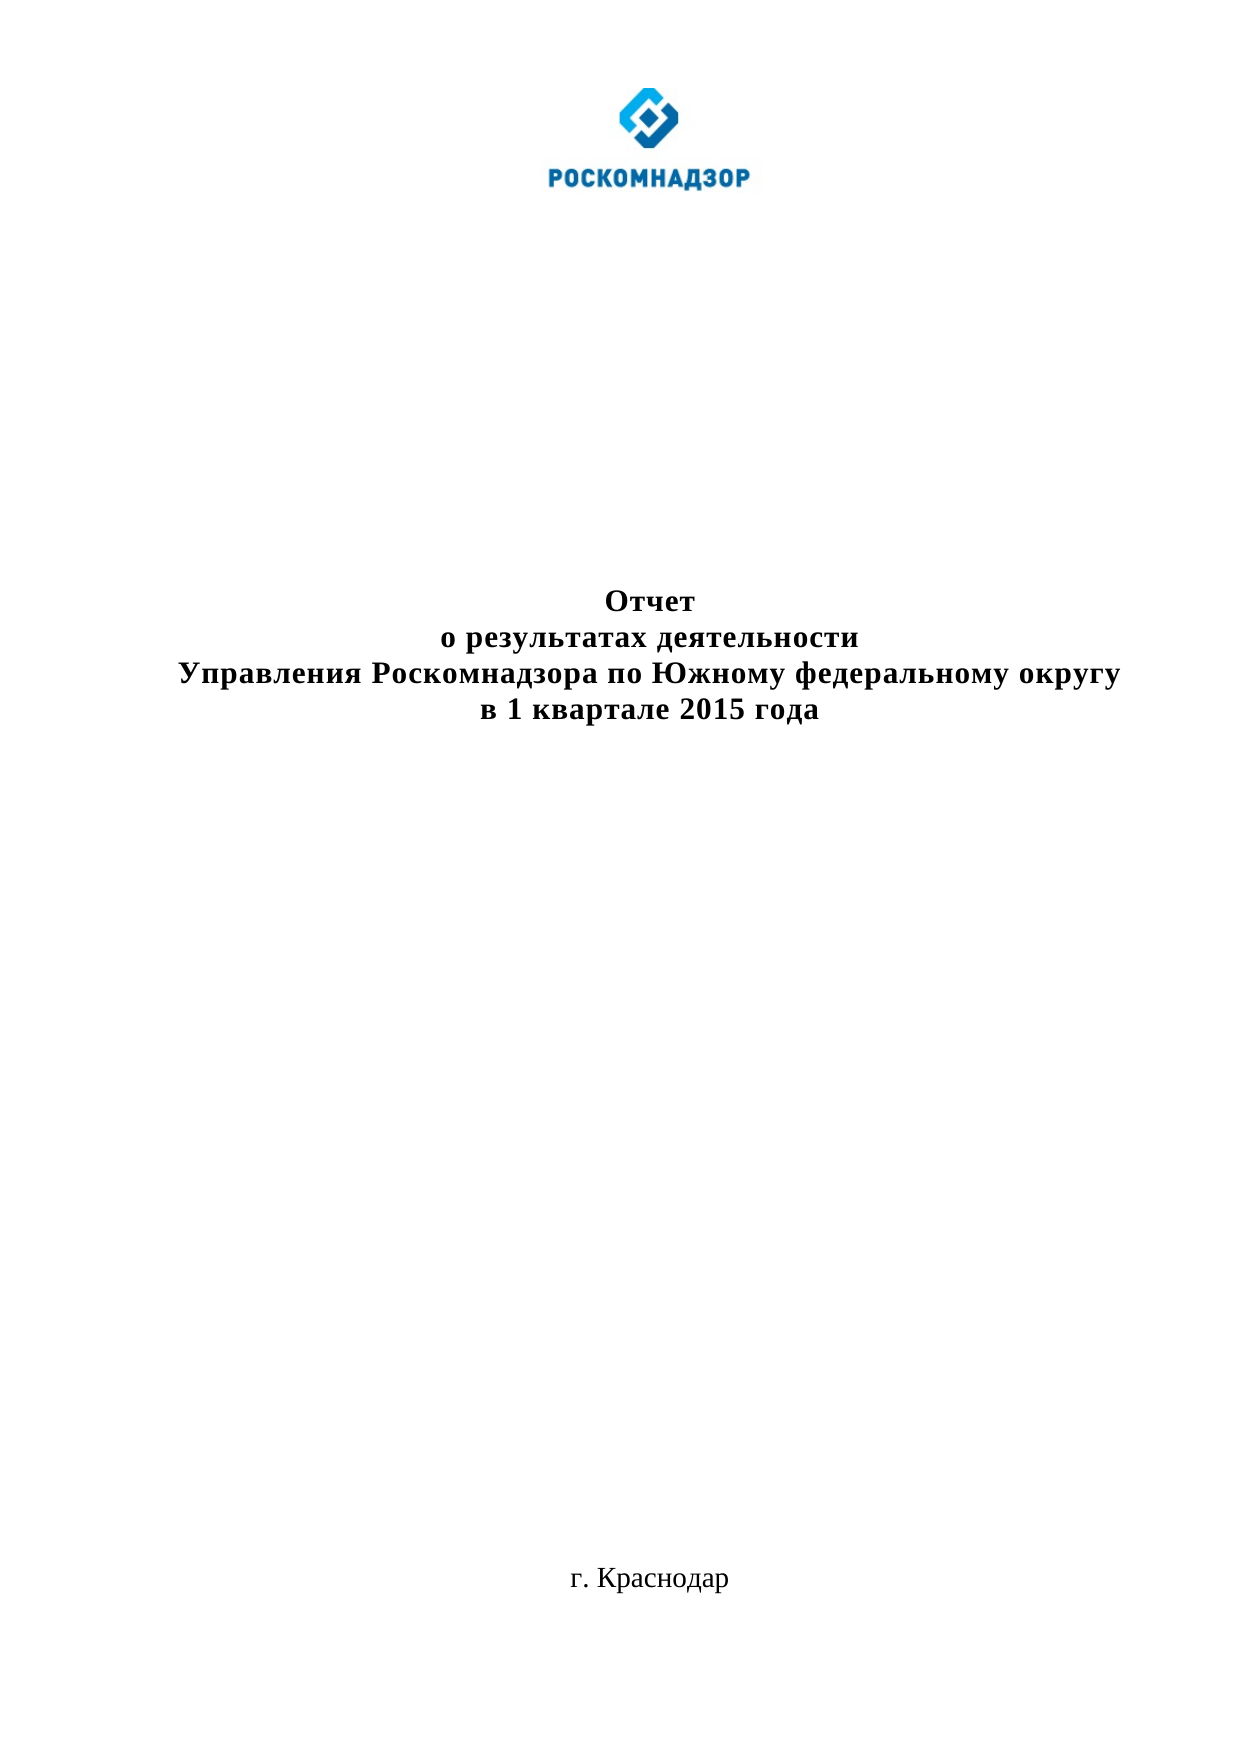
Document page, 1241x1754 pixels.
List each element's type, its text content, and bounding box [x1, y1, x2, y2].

picture [473, 88, 827, 194]
text Отчет [118, 582, 1181, 618]
text Управления Роскомнадзора по Южному федеральному округу [118, 654, 1181, 690]
text г. Краснодар [118, 1560, 1181, 1593]
text о результатах деятельности [118, 618, 1181, 654]
text в 1 квартале 2015 года [118, 690, 1181, 726]
